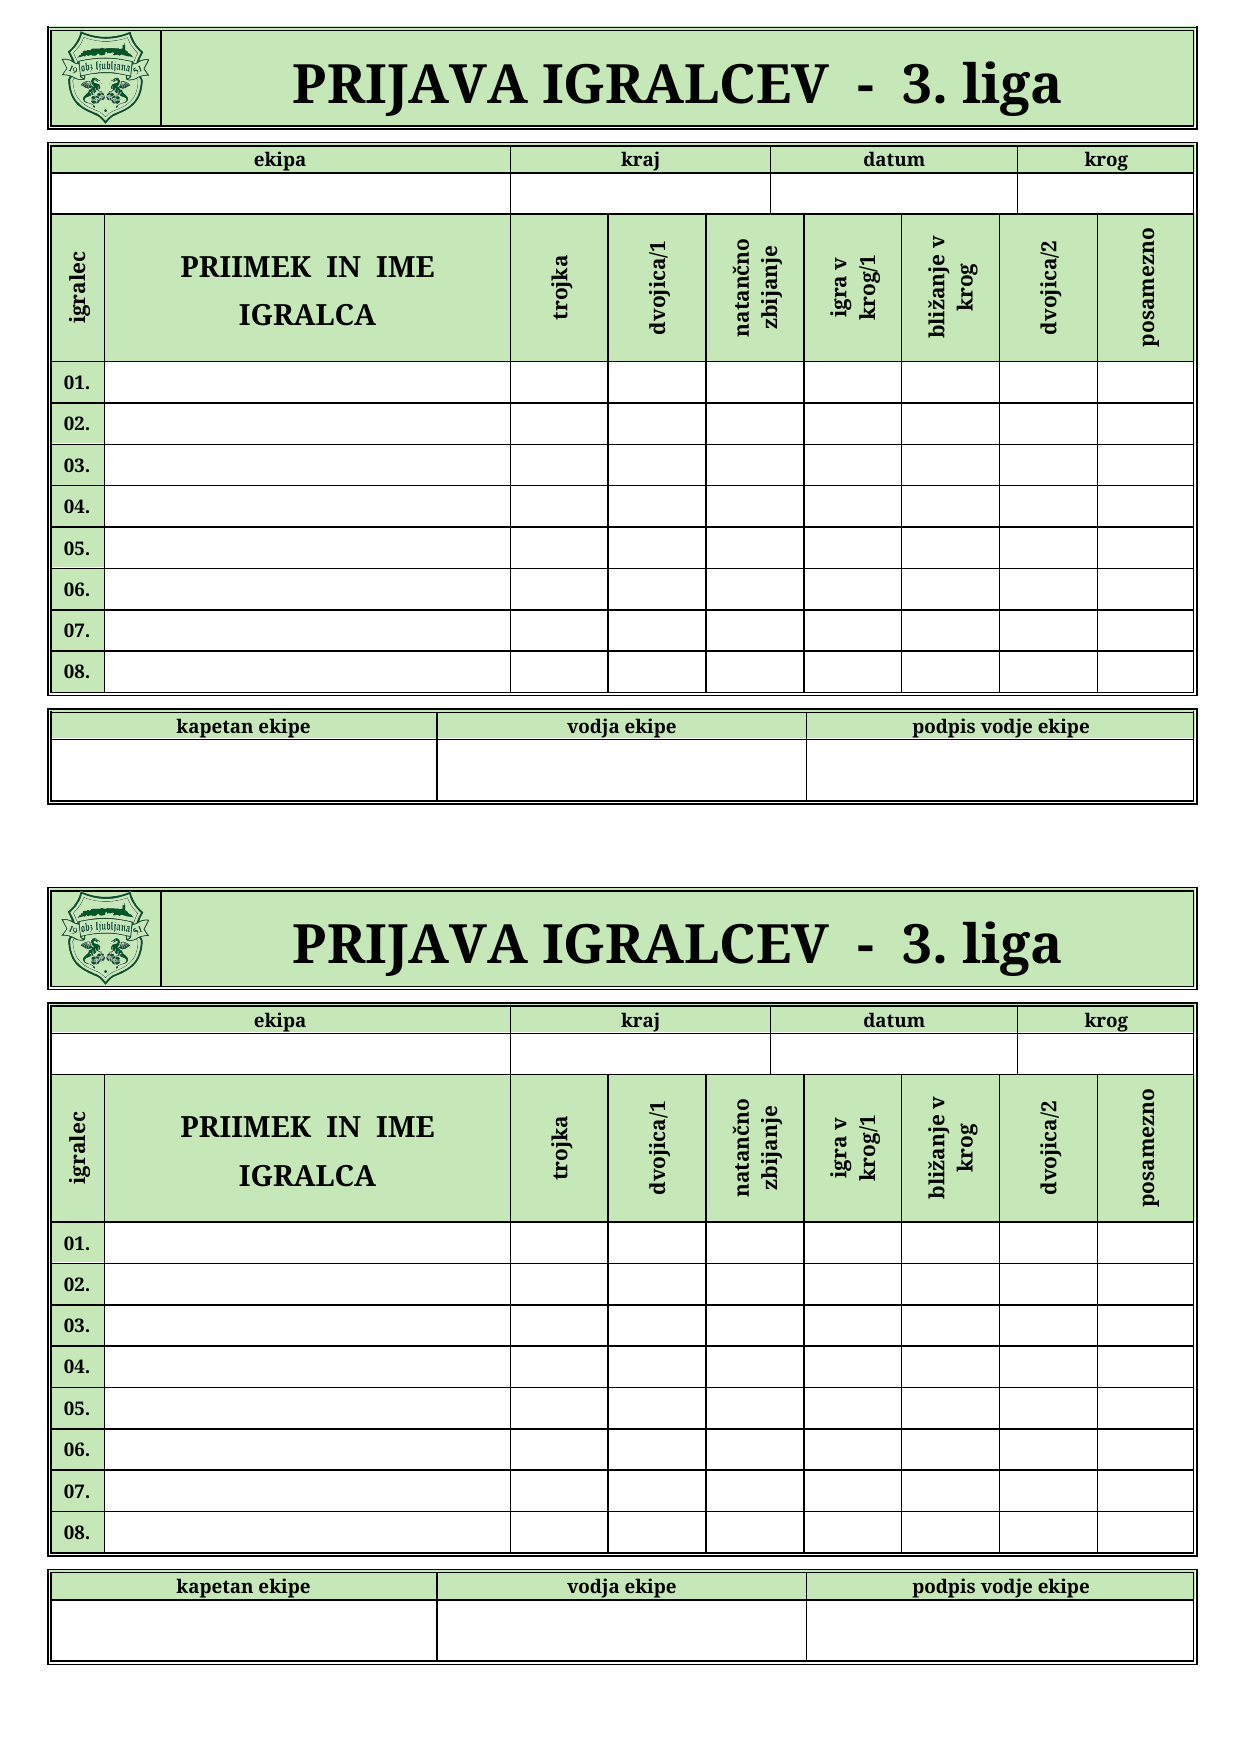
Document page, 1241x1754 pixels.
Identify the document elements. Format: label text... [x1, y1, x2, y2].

table_cell [805, 445, 901, 485]
table_header [52, 31, 61, 125]
table_cell [511, 362, 607, 402]
table_cell [1098, 528, 1193, 567]
table_cell [52, 1034, 510, 1074]
table_cell [805, 1471, 901, 1511]
table_cell igralec [52, 1075, 104, 1221]
table_cell [105, 1264, 510, 1304]
table_cell dvojica/2 [1000, 1075, 1097, 1221]
table_cell [511, 1347, 607, 1387]
table_cell [707, 404, 803, 443]
table_header podpis vodje ekipe [807, 713, 1193, 738]
table_cell [805, 1223, 901, 1262]
table_cell [511, 528, 607, 567]
table_cell [807, 1601, 1193, 1660]
table_cell [1000, 1264, 1097, 1304]
table_cell [707, 1223, 803, 1262]
table_cell 03. [52, 1306, 104, 1345]
table_cell 01. [52, 362, 104, 402]
table_header PRIJAVA IGRALCEV - 3. liga [162, 892, 1193, 986]
table_cell [902, 1306, 999, 1345]
table_cell [105, 1430, 510, 1469]
table_cell [105, 1347, 510, 1387]
table_cell [609, 1347, 705, 1387]
table_cell [902, 1223, 999, 1262]
table_cell [1098, 1347, 1193, 1387]
picture [61, 31, 150, 125]
table_cell [1098, 611, 1193, 650]
table_cell [707, 362, 803, 402]
table_cell [609, 1306, 705, 1345]
table_cell igralec [52, 215, 104, 361]
table_cell [1098, 569, 1193, 609]
table_cell [1000, 1471, 1097, 1511]
table_header kapetan ekipe [52, 1573, 436, 1599]
table_cell [105, 611, 510, 650]
table_header vodja ekipe [438, 1573, 806, 1599]
table_cell posamezno [1098, 215, 1193, 361]
table_cell [52, 174, 510, 213]
table_cell 06. [52, 1430, 104, 1469]
table_cell [511, 404, 607, 443]
table_cell [707, 486, 803, 526]
table_cell 07. [52, 1471, 104, 1511]
table_cell [805, 1430, 901, 1469]
table_cell [902, 362, 999, 402]
table_header krog [1018, 147, 1193, 172]
table_cell [609, 362, 705, 402]
table_cell [805, 1264, 901, 1304]
table_cell [52, 740, 436, 800]
table_cell posamezno [1098, 1075, 1193, 1221]
table_cell dvojica/2 [1000, 215, 1097, 361]
table_cell [707, 1430, 803, 1469]
table_cell [609, 1471, 705, 1511]
table_cell [609, 528, 705, 567]
table_cell [805, 1347, 901, 1387]
table_header podpis vodje ekipe [807, 1573, 1193, 1599]
table_cell [902, 1430, 999, 1469]
table_cell bližanje v krog [902, 1075, 999, 1221]
table_cell [105, 404, 510, 443]
table_cell [105, 486, 510, 526]
table_cell [438, 740, 806, 800]
table_cell [1000, 1347, 1097, 1387]
table_cell [1018, 174, 1193, 213]
table_cell [1000, 404, 1097, 443]
table_cell natančno zbijanje [707, 215, 803, 361]
table_cell 01. [52, 1223, 104, 1262]
table_header [52, 892, 61, 986]
table_cell [1098, 445, 1193, 485]
table_cell [105, 1471, 510, 1511]
table_cell [609, 1430, 705, 1469]
table_cell [1098, 1471, 1193, 1511]
table_header datum [771, 147, 1017, 172]
table_header PRIJAVA IGRALCEV - 3. liga [162, 31, 1193, 125]
table_cell [902, 1264, 999, 1304]
table_cell [105, 1223, 510, 1262]
table_cell [1000, 1512, 1097, 1552]
table_cell [511, 174, 770, 213]
table_cell [902, 404, 999, 443]
table_cell [707, 1471, 803, 1511]
table_cell [902, 528, 999, 567]
table_cell [1000, 486, 1097, 526]
table_cell dvojica/1 [609, 1075, 705, 1221]
table_cell [511, 1388, 607, 1428]
picture [61, 891, 150, 986]
table_cell [805, 611, 901, 650]
table_cell [1000, 652, 1097, 692]
table_header kraj [511, 147, 770, 172]
table_cell [1098, 1430, 1193, 1469]
table_cell 06. [52, 569, 104, 609]
table_cell [1000, 1430, 1097, 1469]
table_header datum [771, 1007, 1017, 1032]
table_cell [805, 652, 901, 692]
table_cell [609, 445, 705, 485]
table_cell [902, 445, 999, 485]
table_cell bližanje v krog [902, 215, 999, 361]
table_cell [902, 569, 999, 609]
table_cell [511, 445, 607, 485]
table_cell [1000, 362, 1097, 402]
table_cell [707, 1388, 803, 1428]
table_header krog [1018, 1007, 1193, 1032]
table_cell 08. [52, 652, 104, 692]
table_cell [1000, 1388, 1097, 1428]
table_cell PRIIMEK IN IME IGRALCA [105, 215, 510, 361]
table_cell [1098, 404, 1193, 443]
table_cell [807, 740, 1193, 800]
table_cell [707, 611, 803, 650]
table_cell [707, 1264, 803, 1304]
table_cell [105, 1512, 510, 1552]
table_header kapetan ekipe [52, 713, 436, 738]
table_cell 04. [52, 486, 104, 526]
table_cell [105, 1306, 510, 1345]
table_header [150, 31, 160, 125]
table_cell [805, 569, 901, 609]
table_cell [511, 1306, 607, 1345]
table_cell [105, 1388, 510, 1428]
table_cell trojka [511, 215, 607, 361]
table_cell 05. [52, 1388, 104, 1428]
table_cell [805, 404, 901, 443]
table_cell 02. [52, 404, 104, 443]
table_cell natančno zbijanje [707, 1075, 803, 1221]
table_cell [902, 486, 999, 526]
table_cell dvojica/1 [609, 215, 705, 361]
table_cell [511, 1034, 770, 1074]
table_cell [609, 486, 705, 526]
table_cell [1000, 445, 1097, 485]
table_cell [1098, 1264, 1193, 1304]
table_cell 08. [52, 1512, 104, 1552]
table_cell [902, 1388, 999, 1428]
table_cell [511, 652, 607, 692]
table_cell [1000, 1223, 1097, 1262]
table_cell [511, 1512, 607, 1552]
table_cell [902, 1512, 999, 1552]
table_cell [1018, 1034, 1193, 1074]
table_cell [1098, 652, 1193, 692]
table_cell [707, 1306, 803, 1345]
table_cell [511, 611, 607, 650]
table_cell [1000, 611, 1097, 650]
table_cell 07. [52, 611, 104, 650]
table_cell [511, 1471, 607, 1511]
table_cell [707, 1512, 803, 1552]
table_cell [609, 1388, 705, 1428]
table_cell [1000, 1306, 1097, 1345]
table_cell [1098, 486, 1193, 526]
table_cell [609, 404, 705, 443]
table_cell 03. [52, 445, 104, 485]
table_cell [805, 362, 901, 402]
table_cell [609, 569, 705, 609]
table_header [150, 892, 160, 986]
table_cell [707, 569, 803, 609]
table_header ekipa [52, 147, 510, 172]
table_cell [805, 486, 901, 526]
table_cell [1098, 1223, 1193, 1262]
table_cell PRIIMEK IN IME IGRALCA [105, 1075, 510, 1221]
table_cell [511, 486, 607, 526]
table_header kraj [511, 1007, 770, 1032]
table_cell igra v krog/1 [805, 1075, 901, 1221]
table_cell 02. [52, 1264, 104, 1304]
table_cell [707, 445, 803, 485]
table_cell [805, 1512, 901, 1552]
table_cell trojka [511, 1075, 607, 1221]
table_cell [609, 1512, 705, 1552]
table_cell [1000, 528, 1097, 567]
table_cell [1098, 1512, 1193, 1552]
table_cell 05. [52, 528, 104, 567]
table_cell [609, 611, 705, 650]
table_cell [707, 652, 803, 692]
table_cell [52, 1601, 436, 1660]
table_cell [805, 1388, 901, 1428]
table_cell [105, 362, 510, 402]
table_cell [105, 569, 510, 609]
table_cell [707, 1347, 803, 1387]
table_cell [1098, 362, 1193, 402]
table_cell [902, 1347, 999, 1387]
table_cell [511, 1430, 607, 1469]
table_cell [511, 1264, 607, 1304]
table_cell [105, 652, 510, 692]
table_cell [511, 1223, 607, 1262]
table_header vodja ekipe [438, 713, 806, 738]
table_cell [609, 1223, 705, 1262]
table_cell [105, 528, 510, 567]
table_cell [902, 611, 999, 650]
table_cell [511, 569, 607, 609]
table_cell [805, 1306, 901, 1345]
table_cell [1098, 1306, 1193, 1345]
table_cell [609, 1264, 705, 1304]
table_cell [1098, 1388, 1193, 1428]
table_cell [609, 652, 705, 692]
table_cell [805, 528, 901, 567]
table_cell [771, 174, 1017, 213]
table_cell 04. [52, 1347, 104, 1387]
table_cell [1000, 569, 1097, 609]
table_cell [438, 1601, 806, 1660]
table_cell [902, 652, 999, 692]
table_cell [707, 528, 803, 567]
table_cell [771, 1034, 1017, 1074]
table_cell [902, 1471, 999, 1511]
table_cell igra v krog/1 [805, 215, 901, 361]
table_cell [105, 445, 510, 485]
table_header ekipa [52, 1007, 510, 1032]
